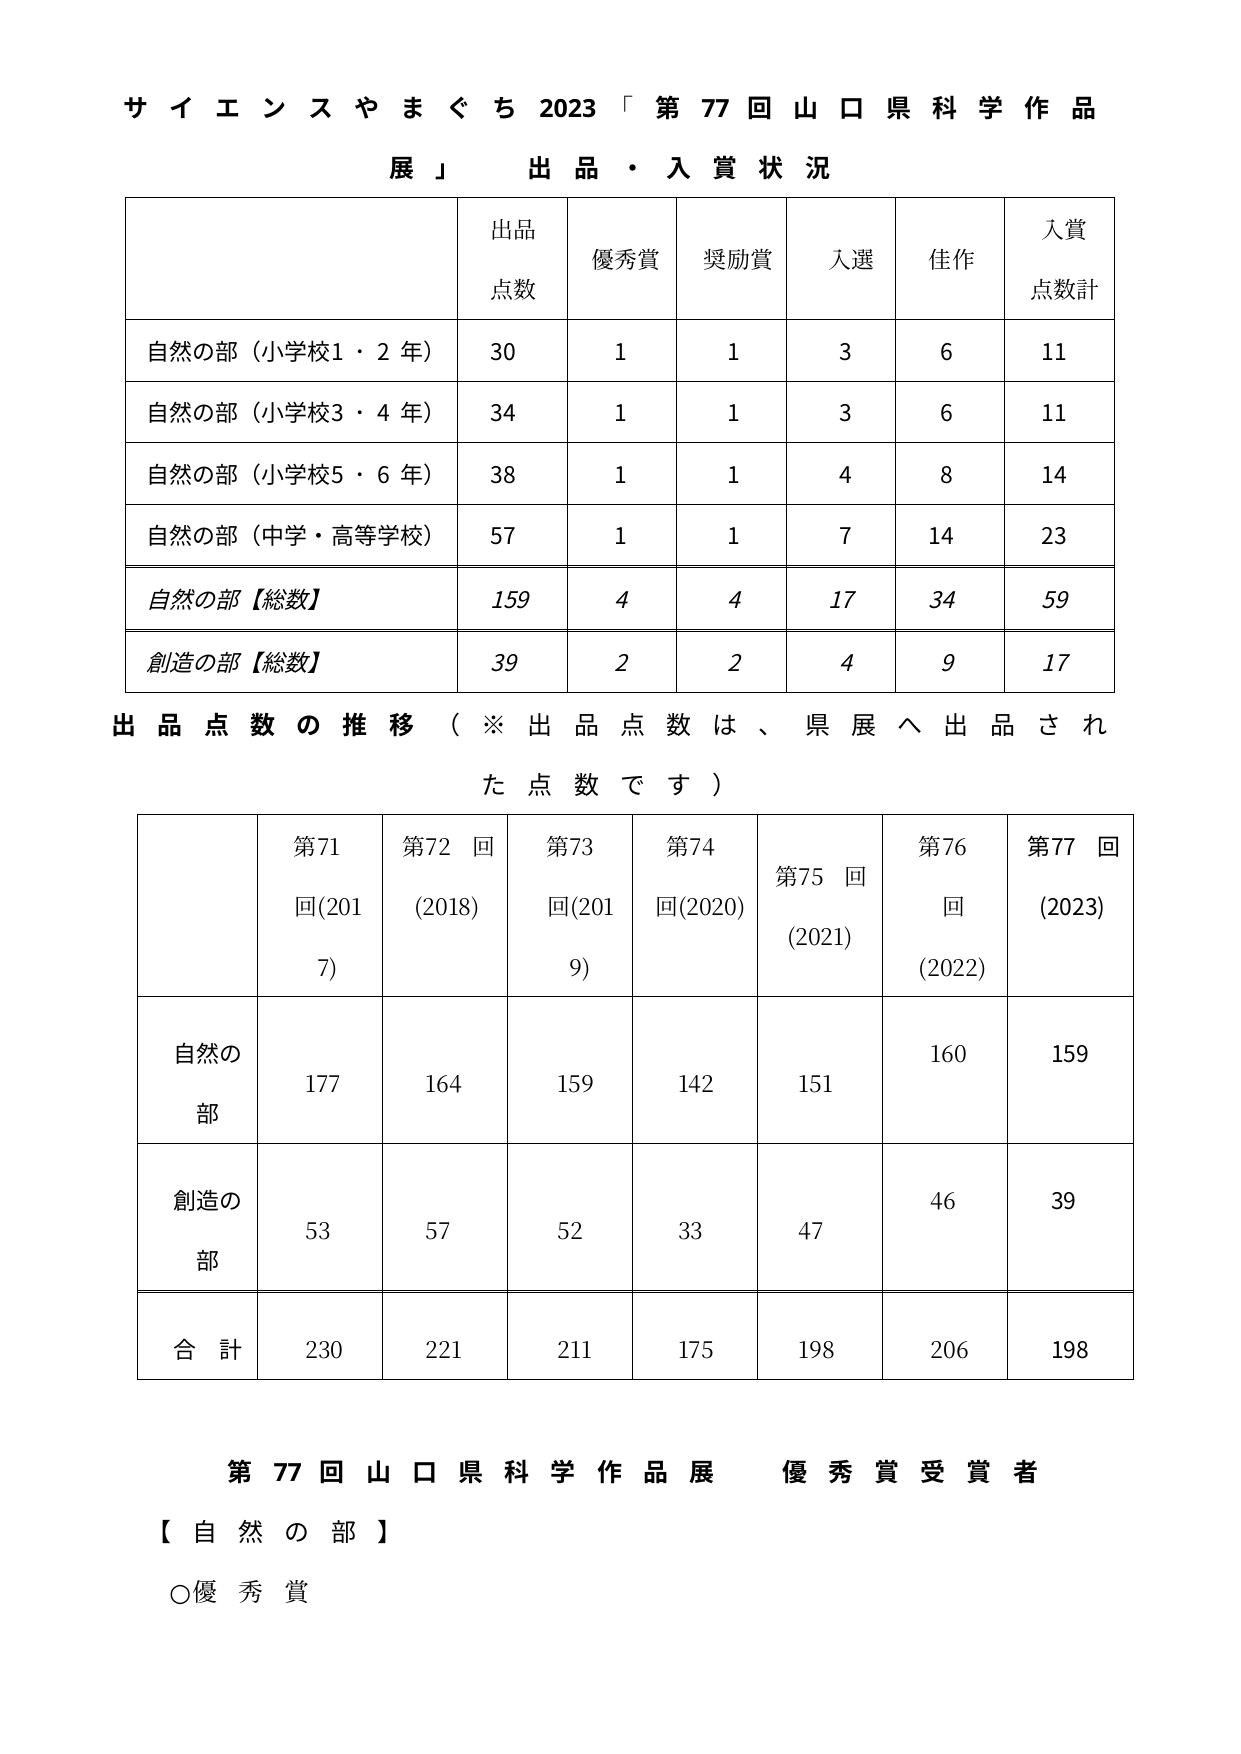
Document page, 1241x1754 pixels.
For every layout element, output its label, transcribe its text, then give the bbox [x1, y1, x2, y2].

table_cell 1 [568, 505, 676, 565]
text サイエンスやまぐち2023「第77回山口県科学作品展」 出品・入賞状況 [100, 76, 1140, 197]
table_cell 14 [896, 505, 1004, 565]
table_cell 198 [1008, 1293, 1133, 1378]
table_cell 177 [258, 997, 382, 1143]
table_cell 23 [1005, 505, 1114, 565]
table_cell 57 [458, 505, 567, 565]
table_cell 1 [677, 505, 786, 565]
table_cell 1 [568, 443, 676, 503]
table_cell 34 [896, 568, 1004, 628]
table_cell 164 [383, 997, 507, 1143]
table_cell 175 [633, 1293, 757, 1378]
table_cell 38 [458, 443, 567, 503]
table_cell 自然の部（中学・高等学校） [126, 505, 457, 565]
table_cell 17 [1005, 632, 1114, 692]
table_cell 159 [1008, 997, 1133, 1143]
table_cell 4 [677, 568, 786, 628]
table_cell 159 [458, 568, 567, 628]
table_header 第75回(2021) [758, 815, 882, 996]
table_cell 6 [896, 382, 1004, 442]
table_header 優秀賞 [568, 198, 676, 319]
table_cell 33 [633, 1144, 757, 1290]
table_cell 30 [458, 320, 567, 381]
table_cell 206 [883, 1293, 1007, 1378]
table_cell 34 [458, 382, 567, 442]
table_cell 52 [508, 1144, 632, 1290]
table_cell 1 [677, 443, 786, 503]
table_cell 自然の部（小学校3･4年） [126, 382, 457, 442]
table_cell 自然の部 [138, 997, 257, 1143]
table_cell 160 [883, 997, 1007, 1143]
table_cell 4 [568, 568, 676, 628]
text ○優秀賞 [159, 1561, 1140, 1621]
table_cell 39 [458, 632, 567, 692]
table_cell 自然の部（小学校1･2年） [126, 320, 457, 381]
table_cell 211 [508, 1293, 632, 1378]
text 【自然の部】 [100, 1500, 1140, 1561]
table_cell 198 [758, 1293, 882, 1378]
table_cell 1 [568, 320, 676, 381]
text 第77回山口県科学作品展 優秀賞受賞者 [100, 1440, 1140, 1500]
table_header [138, 815, 257, 996]
table_cell 1 [568, 382, 676, 442]
table_header 第74回(2020) [633, 815, 757, 996]
table_cell 46 [883, 1144, 1007, 1290]
table_cell 4 [787, 632, 895, 692]
table_header [126, 198, 457, 319]
table_cell 創造の部 [138, 1144, 257, 1290]
table_cell 合 計 [138, 1293, 257, 1378]
table_cell 142 [633, 997, 757, 1143]
table_cell 自然の部（小学校5･6年） [126, 443, 457, 503]
table_cell 7 [787, 505, 895, 565]
table_header 奨励賞 [677, 198, 786, 319]
table_cell 151 [758, 997, 882, 1143]
table_header 入賞 点数計 [1005, 198, 1114, 319]
table_header 第77回 (2023) [1008, 815, 1133, 996]
table_cell 47 [758, 1144, 882, 1290]
table_header 第72回 (2018) [383, 815, 507, 996]
table_cell 2 [677, 632, 786, 692]
table_cell 11 [1005, 320, 1114, 381]
table_cell 230 [258, 1293, 382, 1378]
text 出品点数の推移（※出品点数は、県展へ出品された点数です） [100, 693, 1140, 814]
table_cell 1 [677, 320, 786, 381]
table_header 第71回(2017) [258, 815, 382, 996]
table_cell 221 [383, 1293, 507, 1378]
table_cell 17 [787, 568, 895, 628]
table_cell 14 [1005, 443, 1114, 503]
table_cell 8 [896, 443, 1004, 503]
table_header 出品 点数 [458, 198, 567, 319]
table_cell 59 [1005, 568, 1114, 628]
table_header 第73回(2019) [508, 815, 632, 996]
table_cell 3 [787, 320, 895, 381]
table_cell 創造の部【総数】 [126, 632, 457, 692]
table_cell 3 [787, 382, 895, 442]
table_header 入選 [787, 198, 895, 319]
table_cell 自然の部【総数】 [126, 568, 457, 628]
table_cell 9 [896, 632, 1004, 692]
table_cell 53 [258, 1144, 382, 1290]
table_cell 1 [677, 382, 786, 442]
table_header 佳作 [896, 198, 1004, 319]
table_cell 6 [896, 320, 1004, 381]
table_header 第76回 (2022) [883, 815, 1007, 996]
table_cell 159 [508, 997, 632, 1143]
table_cell 4 [787, 443, 895, 503]
table_cell 39 [1008, 1144, 1133, 1290]
table_cell 2 [568, 632, 676, 692]
table_cell 57 [383, 1144, 507, 1290]
table_cell 11 [1005, 382, 1114, 442]
